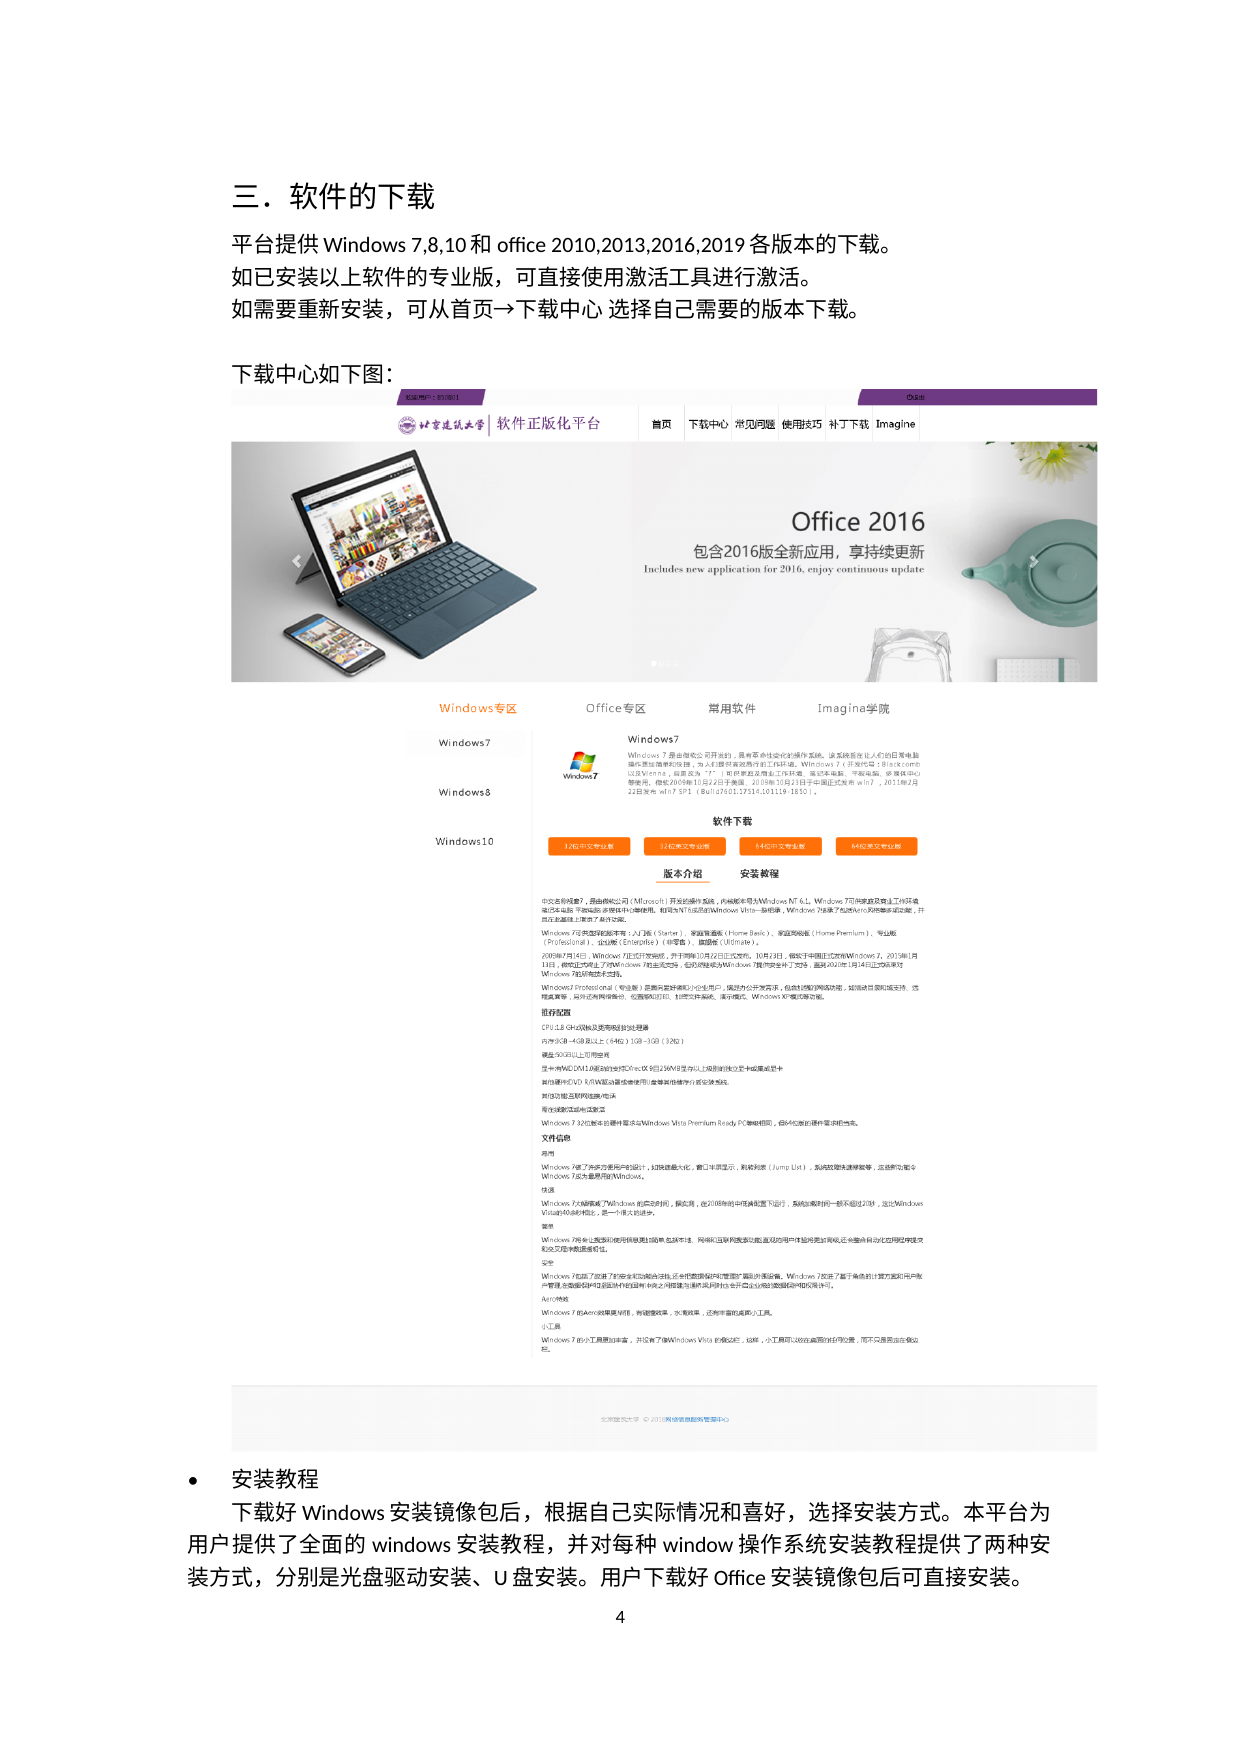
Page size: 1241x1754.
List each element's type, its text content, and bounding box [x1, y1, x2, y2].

text 三．软件的下载 [187, 162, 1053, 227]
text 如已安装以上软件的专业版，可直接使用激活工具进行激活。 [187, 259, 1053, 292]
picture [231, 389, 1098, 1452]
text 平台提供Windows 7,8,10和office 2010,2013,2016,2019各版本的下载。 [187, 227, 1053, 259]
text 下载中心如下图： [187, 357, 1053, 389]
text 下载好Windows安装镜像包后，根据自己实际情况和喜好，选择安装方式。本平台为用户提供了全面的windows安装教程，并对每种window操作系统安装教程提供了两种安装方式，分别是光盘驱动安装、U盘安装。用户下载好Office安装镜像包后可直接安装。 [187, 1494, 1053, 1592]
list 安装教程 [187, 1462, 1053, 1494]
text 如需要重新安装，可从首页→下载中心 选择自己需要的版本下载。 [187, 292, 1053, 324]
